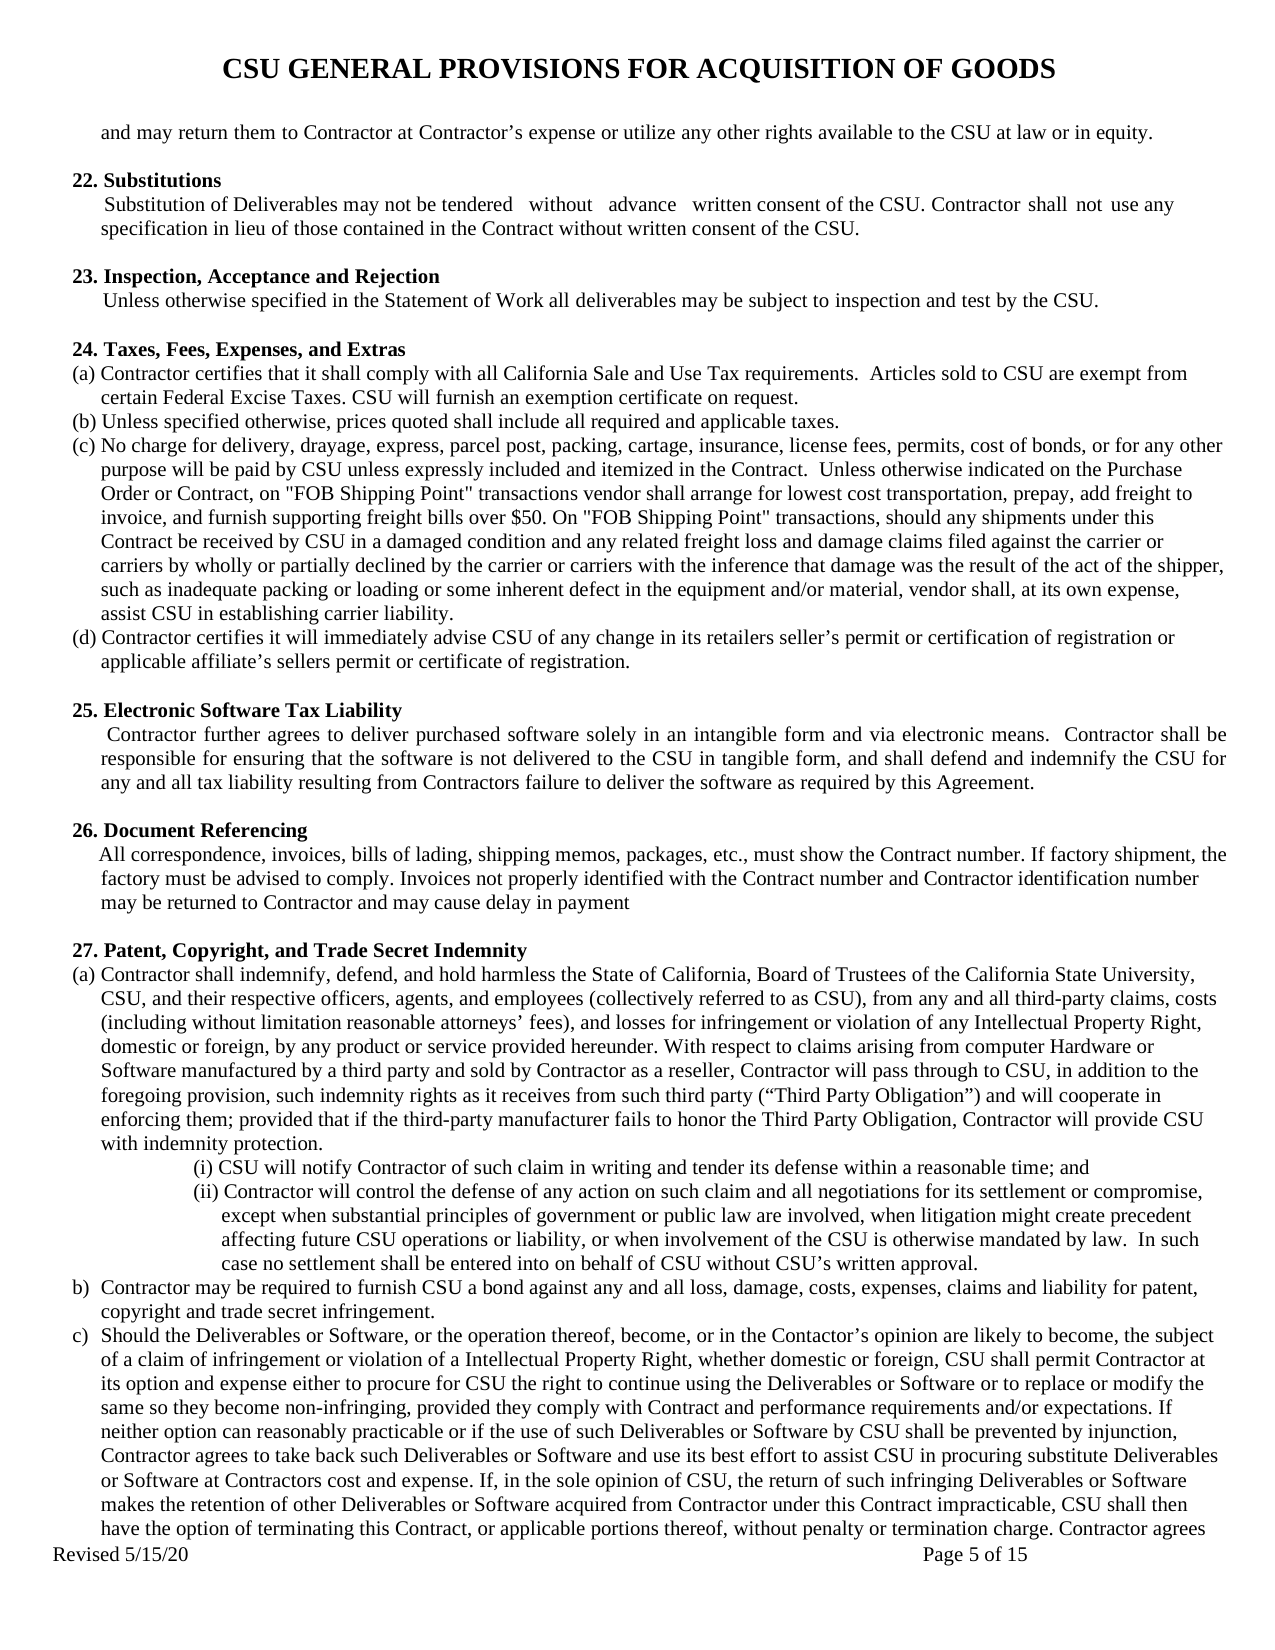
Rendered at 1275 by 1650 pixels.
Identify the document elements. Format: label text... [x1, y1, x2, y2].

text 27. Patent, Copyright, and Trade Secret Indemnity [72, 938, 1227, 962]
text Contractor further agrees to deliver purchased software solely in an intangible form and via electronic means. Contractor shall be responsible for ensuring that the software is not delivered to the CSU in tangible form, and shall defend and indemnify the CSU for any and all tax liability resulting from Contractors failure to deliver the software as required by this Agreement. [72, 722, 1227, 794]
text b) Contractor may be required to furnish CSU a bond against any and all loss, damage, costs, expenses, claims and liability for patent, copyright and trade secret infringement. [72, 1275, 1227, 1323]
text All correspondence, invoices, bills of lading, shipping memos, packages, etc., must show the Contract number. If factory shipment, the factory must be advised to comply. Invoices not properly identified with the Contract number and Contractor identification number may be returned to Contractor and may cause delay in payment [72, 842, 1227, 914]
text 22. Substitutions [72, 168, 1227, 192]
text Unless otherwise specified in the Statement of Work all deliverables may be subject to inspection and test by the CSU. [72, 288, 1227, 312]
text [72, 1323, 1227, 1540]
text (i) CSU will notify Contractor of such claim in writing and tender its defense within a reasonable time; and [101, 1155, 1227, 1179]
text (b) Unless specified otherwise, prices quoted shall include all required and applicable taxes. [72, 409, 1227, 433]
text 24. Taxes, Fees, Expenses, and Extras [72, 337, 1227, 361]
text 26. Document Referencing [72, 818, 1227, 842]
text Substitution of Deliverables may not be tendered without advance written consent of the CSU. Contractor shall not use any specification in lieu of those contained in the Contract without written consent of the CSU. [72, 192, 1227, 240]
text (ii) Contractor will control the defense of any action on such claim and all negotiations for its settlement or compromise, except when substantial principles of government or public law are involved, when litigation might create precedent affecting future CSU operations or liability, or when involvement of the CSU is otherwise mandated by law. In such case no settlement shall be entered into on behalf of CSU without CSU’s written approval. [193, 1179, 1227, 1275]
text 23. Inspection, Acceptance and Rejection [72, 264, 1227, 288]
text (a) Contractor shall indemnify, defend, and hold harmless the State of California, Board of Trustees of the California State University, CSU, and their respective officers, agents, and employees (collectively referred to as CSU), from any and all third-party claims, costs (including without limitation reasonable attorneys’ fees), and losses for infringement or violation of any Intellectual Property Right, domestic or foreign, by any product or service provided hereunder. With respect to claims arising from computer Hardware or Software manufactured by a third party and sold by Contractor as a reseller, Contractor will pass through to CSU, in addition to the foregoing provision, such indemnity rights as it receives from such third party (“Third Party Obligation”) and will cooperate in enforcing them; provided that if the third-party manufacturer fails to honor the Third Party Obligation, Contractor will provide CSU with indemnity protection. [72, 962, 1227, 1155]
text (d) Contractor certifies it will immediately advise CSU of any change in its retailers seller’s permit or certification of registration or applicable affiliate’s sellers permit or certificate of registration. [72, 625, 1227, 673]
text (a) Contractor certifies that it shall comply with all California Sale and Use Tax requirements. Articles sold to CSU are exempt from certain Federal Excise Taxes. CSU will furnish an exemption certificate on request. [72, 361, 1227, 409]
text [72, 120, 1227, 144]
text 25. Electronic Software Tax Liability [72, 697, 1227, 722]
text (c) No charge for delivery, drayage, express, parcel post, packing, cartage, insurance, license fees, permits, cost of bonds, or for any other purpose will be paid by CSU unless expressly included and itemized in the Contract. Unless otherwise indicated on the Purchase Order or Contract, on "FOB Shipping Point" transactions vendor shall arrange for lowest cost transportation, prepay, add freight to invoice, and furnish supporting freight bills over $50. On "FOB Shipping Point" transactions, should any shipments under this Contract be received by CSU in a damaged condition and any related freight loss and damage claims filed against the carrier or carriers by wholly or partially declined by the carrier or carriers with the inference that damage was the result of the act of the shipper, such as inadequate packing or loading or some inherent defect in the equipment and/or material, vendor shall, at its own expense, assist CSU in establishing carrier liability. [72, 433, 1227, 625]
